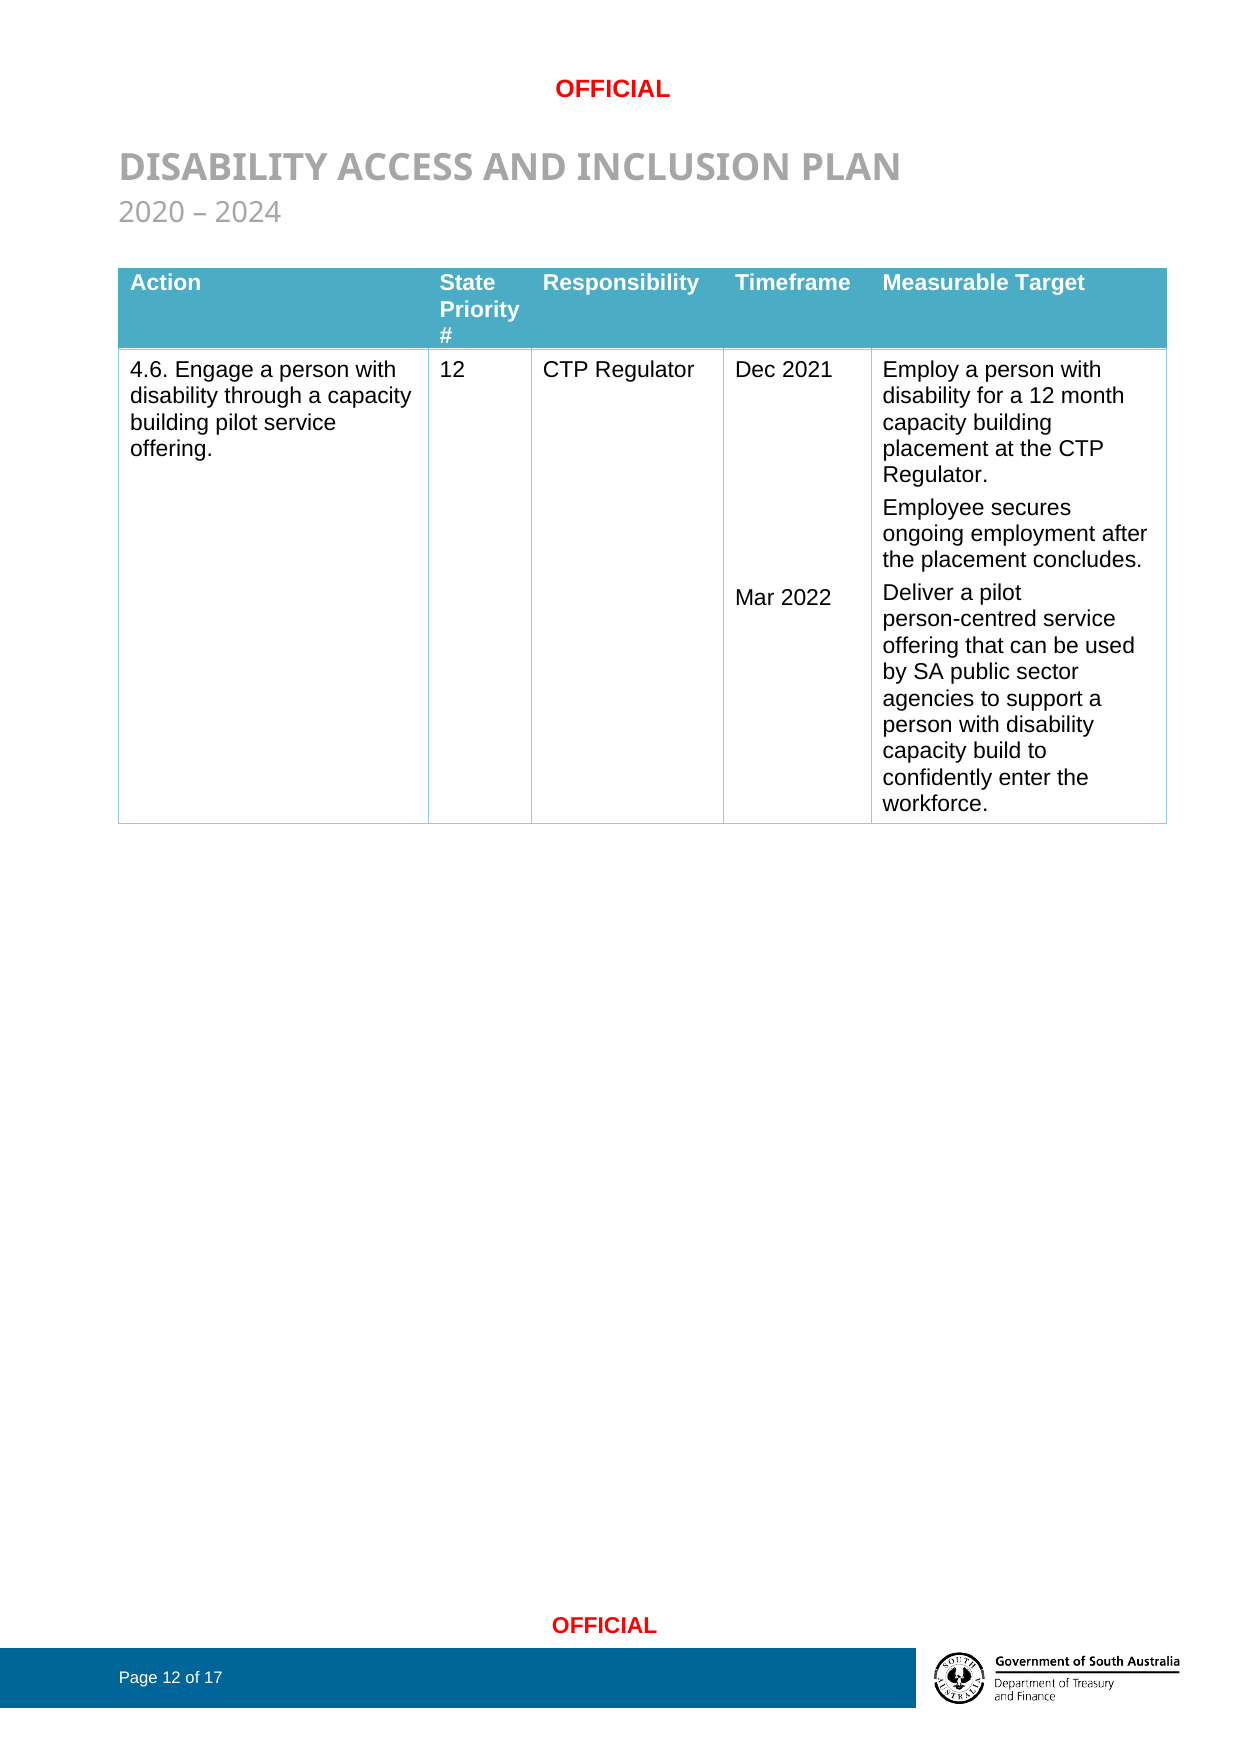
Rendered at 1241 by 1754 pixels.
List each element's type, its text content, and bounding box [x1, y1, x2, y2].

table_header Action [119, 269, 428, 348]
table_cell 12 [429, 350, 531, 822]
table_cell Employ a person with disability for a 12 month capacity building placement at the CTP Regulator. Employee secures ongoing employment after the placement concludes. Deliver a pilot person-centred service offering that can be used by SA public sector agencies to support a person with disability capacity build to confidently enter the workforce. [872, 350, 1166, 822]
table_header Measurable Target [872, 269, 1166, 348]
table_header Responsibility [532, 269, 723, 348]
table_cell Dec 2021 Mar 2022 [724, 350, 871, 822]
table_cell 4.6. Engage a person with disability through a capacity building pilot service offering. [119, 350, 428, 822]
table_header State Priority # [429, 269, 531, 348]
table_header Timeframe [724, 269, 871, 348]
table_cell CTP Regulator [532, 350, 723, 822]
picture [929, 1647, 1185, 1708]
